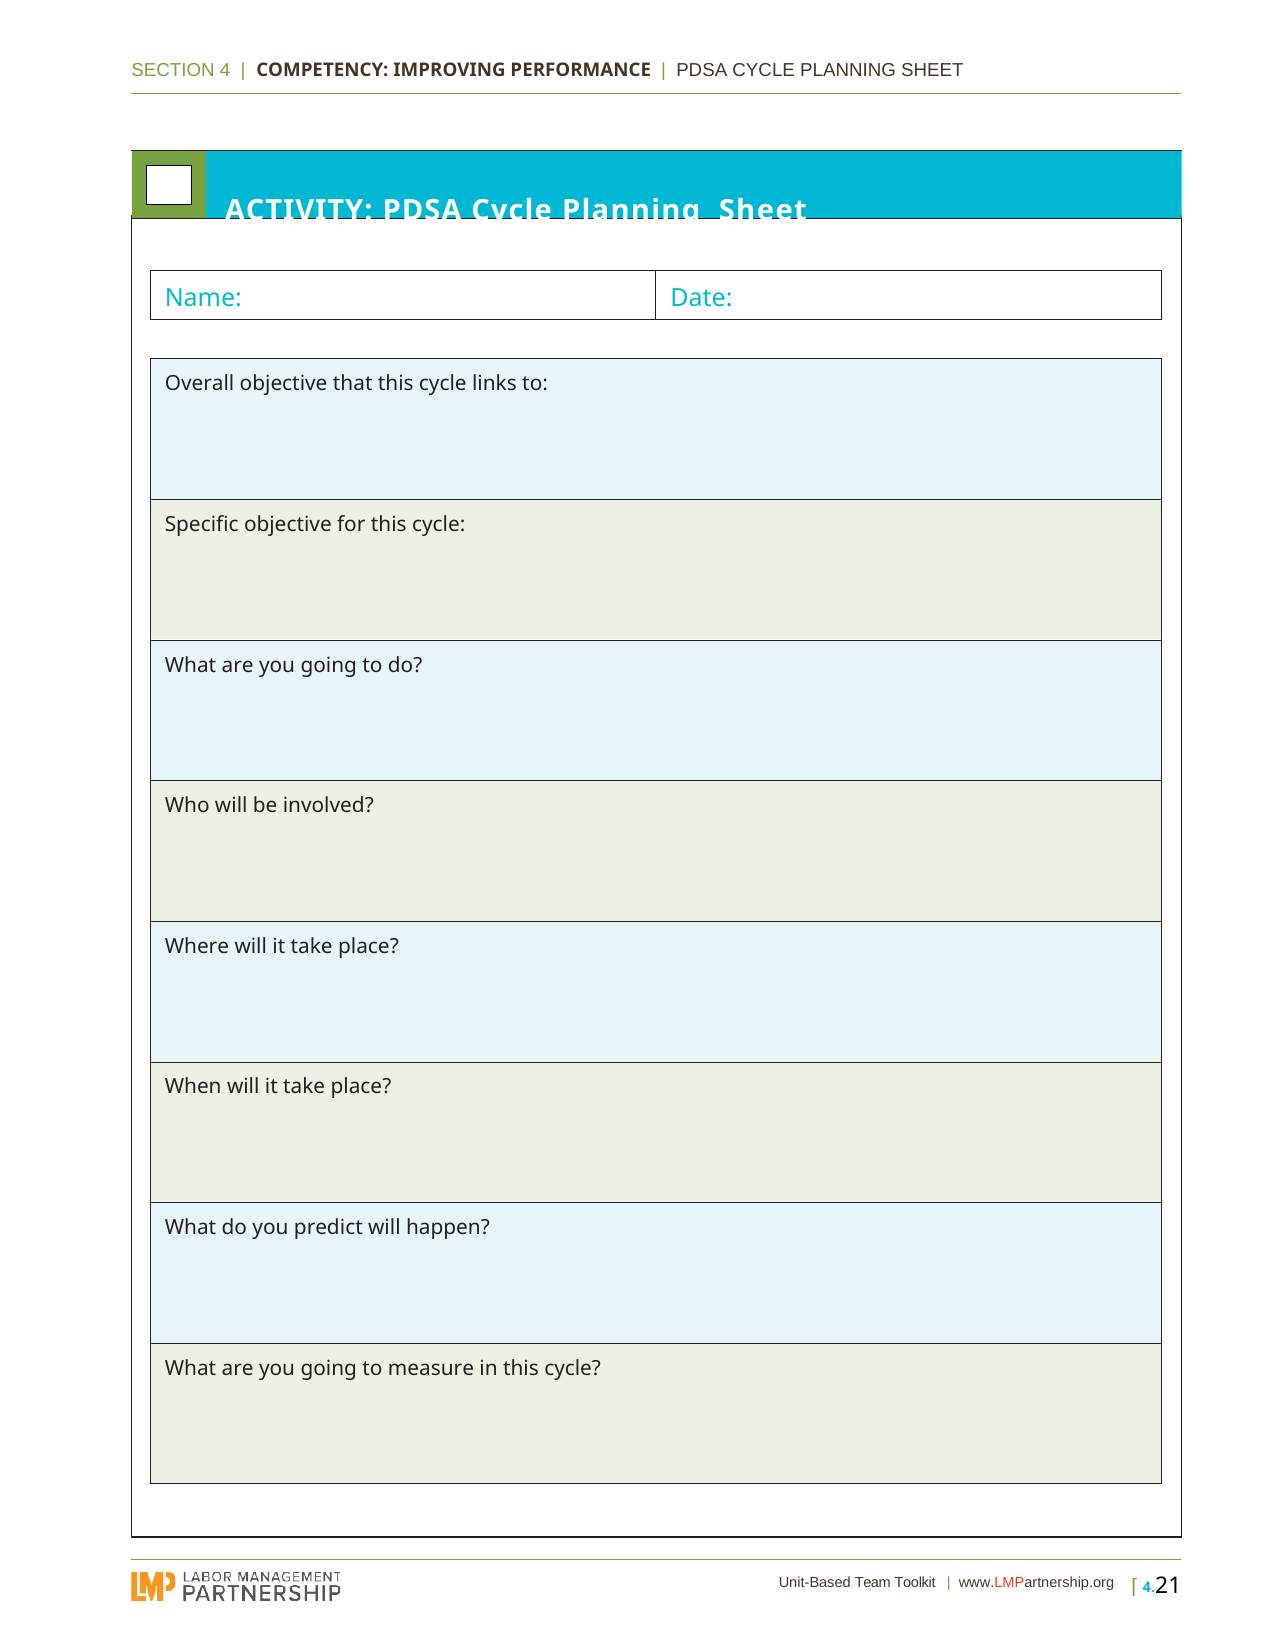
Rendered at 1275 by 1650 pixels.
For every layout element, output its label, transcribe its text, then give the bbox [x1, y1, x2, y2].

picture [147, 166, 191, 204]
table_cell Who will be involved? [151, 781, 1161, 921]
table_header Overall objective that this cycle links to: [151, 359, 1161, 499]
table_header Date: [656, 271, 1161, 319]
picture [183, 1572, 341, 1602]
table_cell Specific objective for this cycle: [151, 500, 1161, 639]
picture [128, 1568, 176, 1601]
table_cell What are you going to measure in this cycle? [151, 1344, 1161, 1483]
table_cell When will it take place? [151, 1063, 1161, 1202]
table_cell What do you predict will happen? [151, 1203, 1161, 1343]
table_cell What are you going to do? [151, 641, 1161, 780]
subtitle ACTIVITY: PDSA Cycle Planning Sheet [224, 189, 1194, 229]
table_cell Where will it take place? [151, 922, 1161, 1061]
table_header Name: [151, 271, 655, 319]
